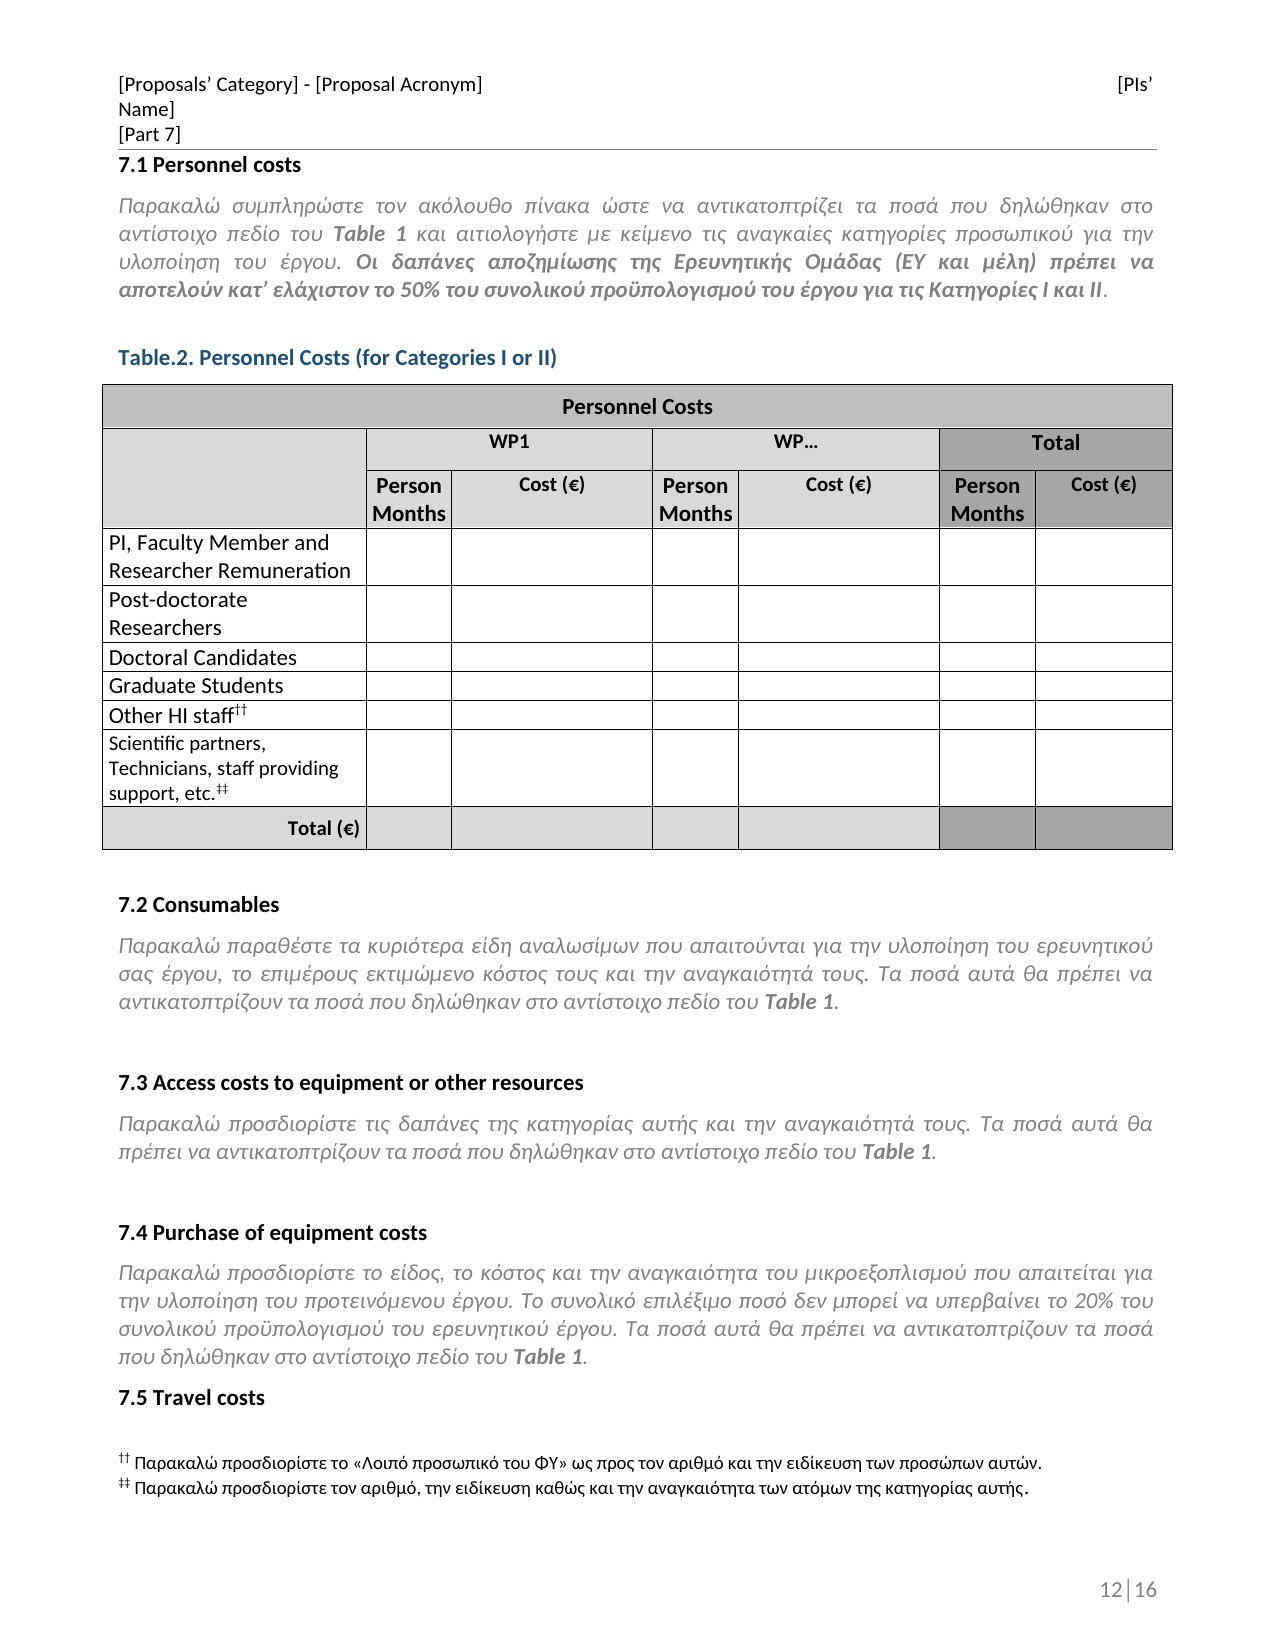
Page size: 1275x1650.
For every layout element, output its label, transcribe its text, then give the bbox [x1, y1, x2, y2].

text Παρακαλώ προσδιορίστε το είδος, το κόστος και την αναγκαιότητα του μικροεξοπλισμού που απαιτείται για την υλοποίηση του προτεινόμενου έργου. Το συνολικό επιλέξιμο ποσό δεν μπορεί να υπερβαίνει το 20% του συνολικού προϋπολογισμού του ερευνητικού έργου. Τα ποσά αυτά θα πρέπει να αντικατοπτρίζουν τα ποσά που δηλώθηκαν στο αντίστοιχο πεδίο του Table 1. [118, 1258, 1157, 1370]
table_cell [1036, 807, 1172, 849]
table_cell Doctoral Candidates [103, 643, 366, 671]
table_cell [940, 586, 1035, 642]
table_cell [367, 701, 451, 729]
text Παρακαλώ παραθέστε τα κυριότερα είδη αναλωσίμων που απαιτούνται για την υλοποίηση του ερευνητικού σας έργου, το επιμέρους εκτιμώμενο κόστος τους και την αναγκαιότητά τους. Τα ποσά αυτά θα πρέπει να αντικατοπτρίζουν τα ποσά που δηλώθηκαν στο αντίστοιχο πεδίο του Table 1. [118, 931, 1157, 1015]
table_cell [940, 807, 1035, 849]
table_cell [940, 701, 1035, 729]
table_cell Post-doctorate Researchers [103, 586, 366, 642]
table_cell [452, 701, 652, 729]
table_cell Total [940, 429, 1172, 470]
table_cell [940, 529, 1035, 584]
table_cell [739, 643, 939, 671]
table_cell [940, 730, 1035, 806]
table_cell Other HI staff [103, 701, 366, 729]
table_cell [1036, 643, 1172, 671]
table_cell Graduate Students [103, 672, 366, 700]
table_cell Person Months [940, 471, 1035, 527]
table_cell [367, 672, 451, 700]
table_cell [452, 672, 652, 700]
text 7.3 Access costs to equipment or other resources [118, 1068, 1157, 1096]
table_cell [653, 529, 738, 584]
table_cell [452, 807, 652, 849]
table_cell [653, 643, 738, 671]
table_cell PI, Faculty Member and Researcher Remuneration [103, 529, 366, 584]
table_cell WP1 [367, 429, 652, 470]
table_cell [452, 643, 652, 671]
table_cell [739, 529, 939, 584]
table_cell [940, 672, 1035, 700]
text 7.2 Consumables [118, 891, 1157, 919]
table_cell [653, 586, 738, 642]
table_cell [1036, 672, 1172, 700]
table_cell [653, 807, 738, 849]
table_cell [367, 586, 451, 642]
table_cell [653, 672, 738, 700]
table_cell [653, 730, 738, 806]
table_cell [103, 429, 366, 527]
table_cell Person Months [653, 471, 738, 527]
table_cell [1036, 701, 1172, 729]
table_cell [653, 701, 738, 729]
table_cell Cost (€) [1036, 471, 1172, 527]
table_cell [367, 529, 451, 584]
table_cell Cost (€) [739, 471, 939, 527]
table_cell [1036, 529, 1172, 584]
table_cell [452, 586, 652, 642]
text 7.1 Personnel costs [118, 150, 1157, 178]
table_cell [739, 586, 939, 642]
table_cell [367, 730, 451, 806]
table_cell WP… [653, 429, 939, 470]
text Παρακαλώ προσδιορίστε τις δαπάνες της κατηγορίας αυτής και την αναγκαιότητά τους. Τα ποσά αυτά θα πρέπει να αντικατοπτρίζουν τα ποσά που δηλώθηκαν στο αντίστοιχο πεδίο του Table 1. [118, 1109, 1157, 1165]
table_cell Cost (€) [452, 471, 652, 527]
text Table.2. Personnel Costs (for Categories I or II) [118, 343, 1157, 371]
table_cell [940, 643, 1035, 671]
table_cell [452, 529, 652, 584]
text Παρακαλώ συμπληρώστε τον ακόλουθο πίνακα ώστε να αντικατοπτρίζει τα ποσά που δηλώθηκαν στο αντίστοιχο πεδίο του Table 1 και αιτιολογήστε με κείμενο τις αναγκαίες κατηγορίες προσωπικού για την υλοποίηση του έργου. Οι δαπάνες αποζημίωσης της Ερευνητικής Ομάδας (ΕΥ και μέλη) πρέπει να αποτελούν κατ’ ελάχιστον το 50% του συνολικού προϋπολογισμού του έργου για τις Κατηγορίες Ι και ΙΙ. [118, 191, 1157, 303]
table_cell [739, 672, 939, 700]
table_cell Person Months [367, 471, 451, 527]
table_header Personnel Costs [103, 385, 1172, 427]
table_cell [367, 807, 451, 849]
table_cell [1036, 586, 1172, 642]
table_cell [739, 730, 939, 806]
table_cell [1036, 730, 1172, 806]
table_cell [739, 807, 939, 849]
table_cell Total (€) [103, 807, 366, 849]
text 7.5 Travel costs [118, 1383, 1157, 1411]
table_cell [739, 701, 939, 729]
text 7.4 Purchase of equipment costs [118, 1218, 1157, 1246]
table_cell Scientific partners, Technicians, staff providing support, etc. [103, 730, 366, 806]
table_cell [367, 643, 451, 671]
table_cell [452, 730, 652, 806]
